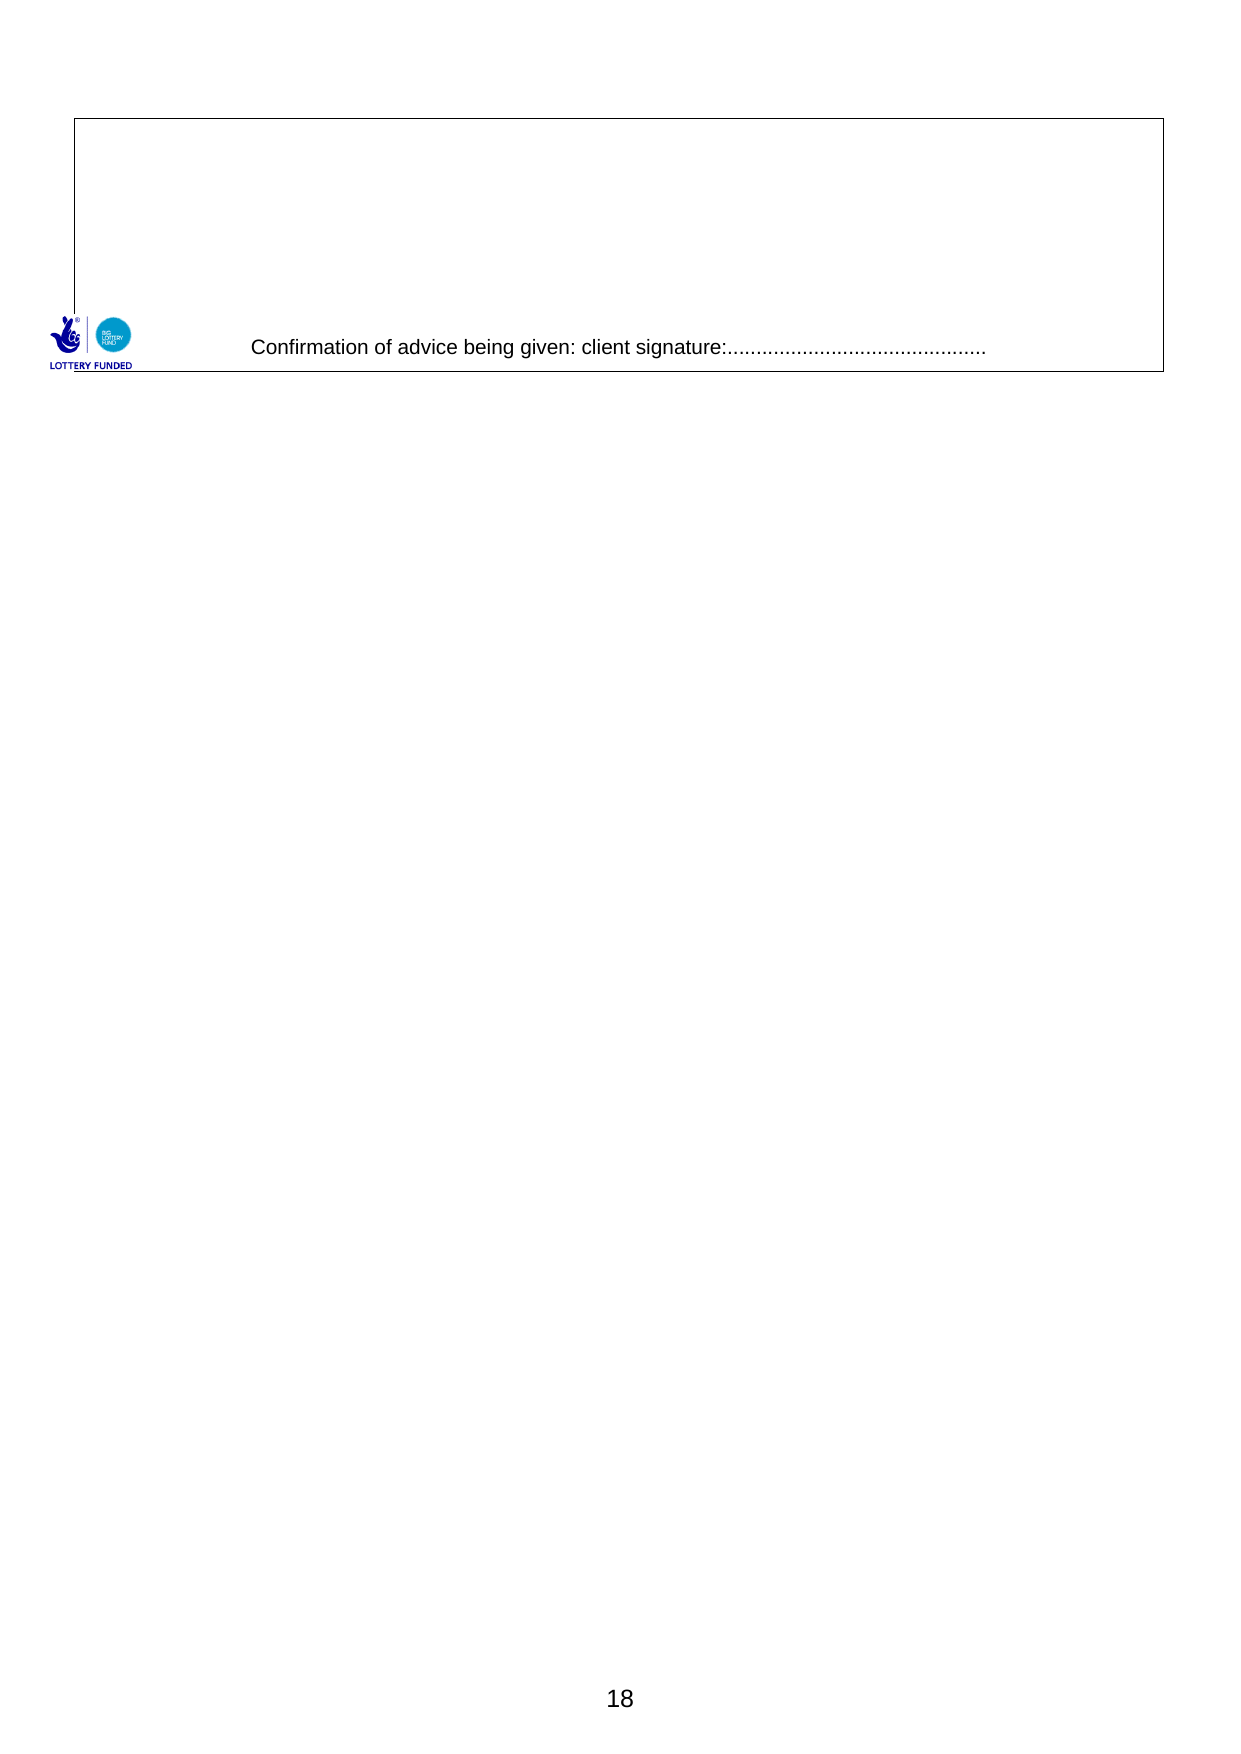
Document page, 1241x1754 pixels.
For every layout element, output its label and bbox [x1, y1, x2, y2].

table_cell [75, 119, 1163, 371]
picture [48, 314, 133, 371]
